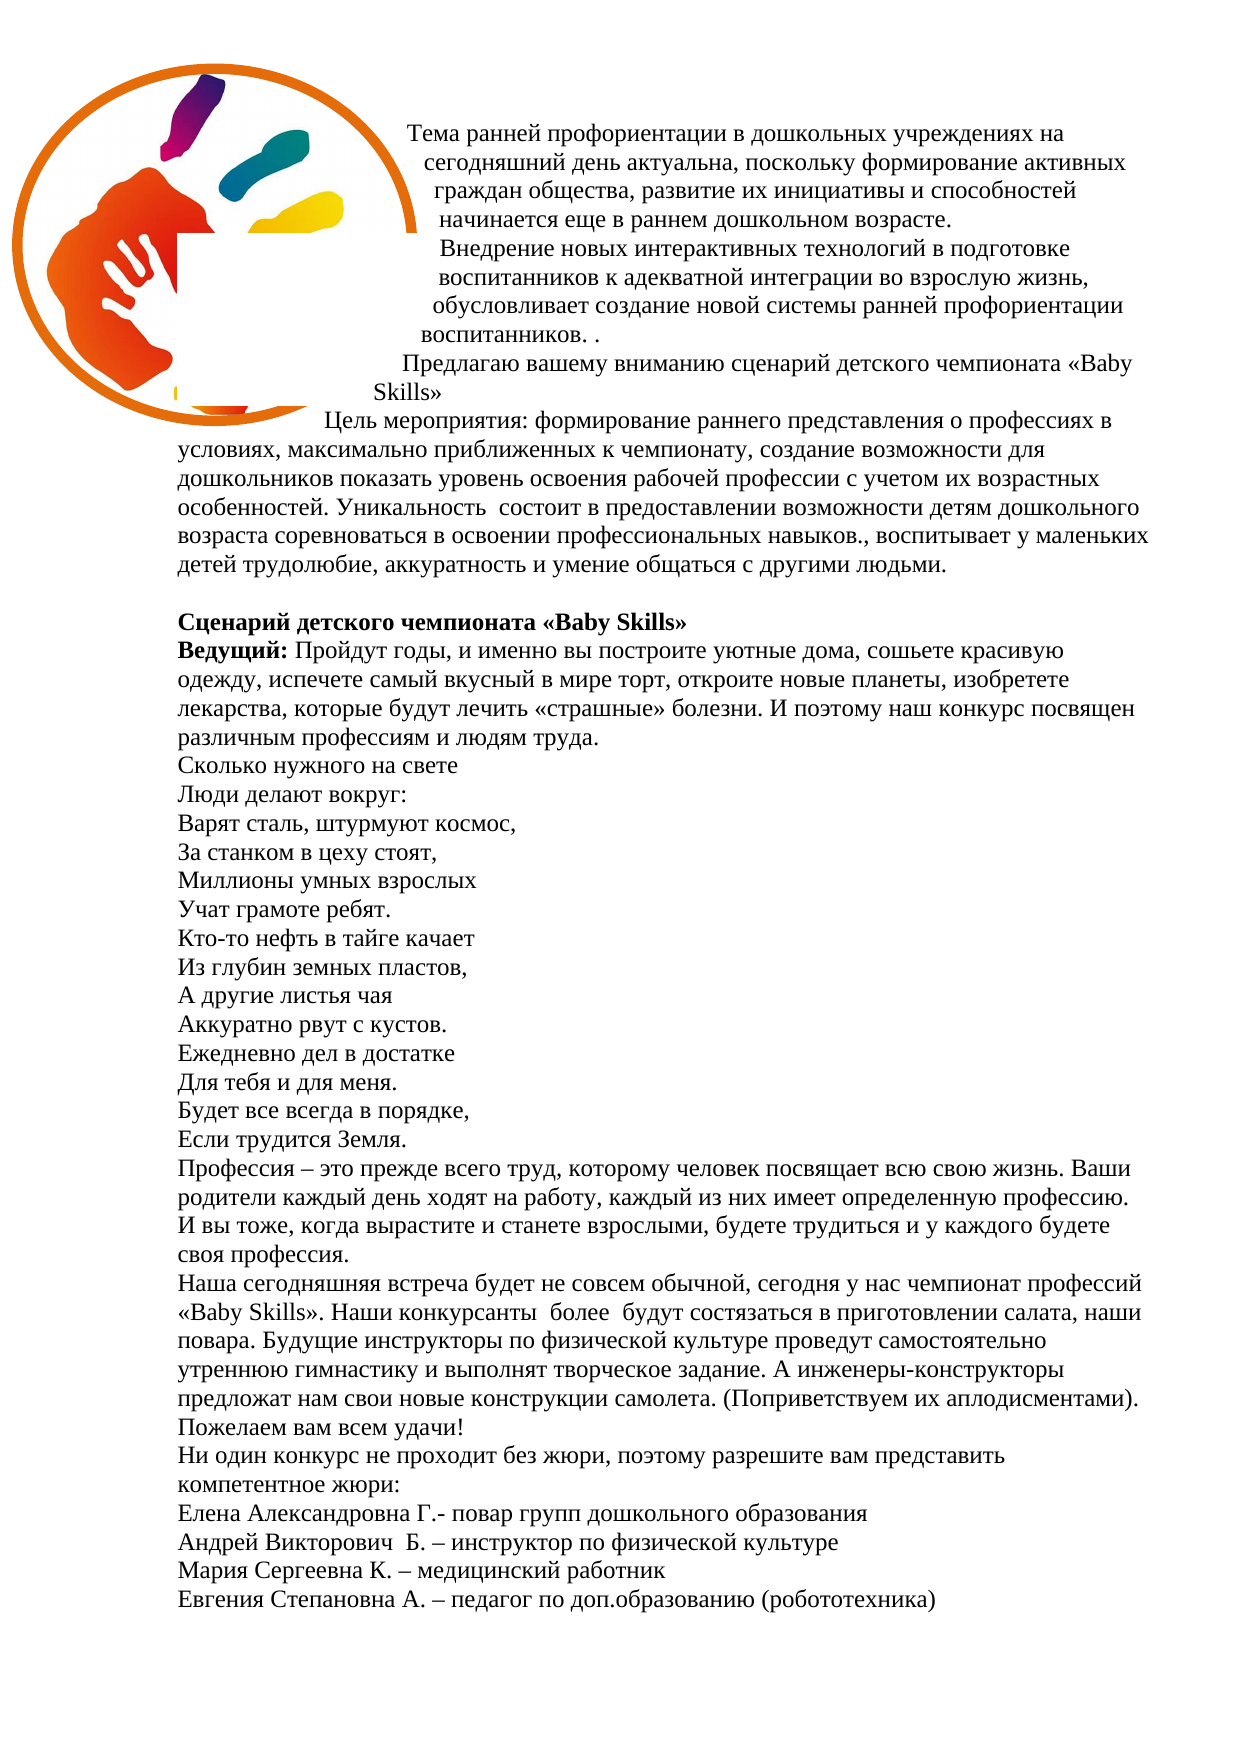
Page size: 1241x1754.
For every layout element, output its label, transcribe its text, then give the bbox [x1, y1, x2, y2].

text Кто-то нефть в тайге качает [177, 923, 1152, 952]
text Миллионы умных взрослых [177, 866, 1152, 894]
text Будет все всегда в порядке, [177, 1096, 1152, 1124]
text Для тебя и для меня. [177, 1067, 1152, 1096]
text Варят сталь, штурмуют космос, [177, 808, 1152, 837]
text Аккуратно рвут с кустов. [177, 1009, 1152, 1038]
picture [23, 74, 342, 412]
text Ежедневно дел в достатке [177, 1038, 1152, 1067]
text За станком в цеху стоят, [177, 837, 1152, 866]
text Профессия – это прежде всего труд, которому человек посвящает всю свою жизнь. Ваши родители каждый день ходят на работу, каждый из них имеет определенную профессию. И вы тоже, когда вырастите и станете взрослыми, будете трудиться и у каждого будете своя профессия. [177, 1153, 1152, 1268]
text Мария Сергеевна К. – медицинский работник [177, 1556, 1128, 1584]
text Сколько нужного на свете [177, 751, 1152, 779]
text Люди делают вокруг: [177, 779, 1152, 808]
text Елена Александровна Г.- повар групп дошкольного образования [177, 1498, 1128, 1527]
text Если трудится Земля. [177, 1124, 1152, 1153]
text Предлагаю вашему вниманию сценарий детского чемпионата «Baby Skills» [177, 348, 1152, 406]
text Из глубин земных пластов, [177, 952, 1152, 981]
text Сценарий детского чемпионата «Baby Skills» [177, 607, 1152, 636]
text Ни один конкурс не проходит без жюри, поэтому разрешите вам представить компетентное жюри: [177, 1441, 1152, 1498]
text Евгения Степановна А. – педагог по доп.образованию (робототехника) [177, 1584, 1128, 1613]
text Тема ранней профориентации в дошкольных учреждениях на сегодняшний день актуальна, поскольку формирование активных граждан общества, развитие их инициативы и способностей начинается еще в раннем дошкольном возрасте. [177, 118, 1152, 233]
text Ведущий: Пройдут годы, и именно вы построите уютные дома, сошьете красивую одежду, испечете самый вкусный в мире торт, откроите новые планеты, изобретете лекарства, которые будут лечить «страшные» болезни. И поэтому наш конкурс посвящен различным профессиям и людям труда. [177, 636, 1152, 751]
text Учат грамоте ребят. [177, 894, 1152, 923]
text Внедрение новых интерактивных технологий в подготовке воспитанников к адекватной интеграции во взрослую жизнь, обусловливает создание новой системы ранней профориентации воспитанников. . [177, 233, 1152, 348]
text Наша сегодняшняя встреча будет не совсем обычной, сегодня у нас чемпионат профессий «Baby Skills». Наши конкурсанты более будут состязаться в приготовлении салата, наши повара. Будущие инструкторы по физической культуре проведут самостоятельно утреннюю гимнастику и выполнят творческое задание. А инженеры-конструкторы предложат нам свои новые конструкции самолета. (Поприветствуем их аплодисментами). Пожелаем вам всем удачи! [177, 1268, 1152, 1441]
text Цель мероприятия: формирование раннего представления о профессиях в условиях, максимально приближенных к чемпионату, создание возможности для дошкольников показать уровень освоения рабочей профессии с учетом их возрастных особенностей. Уникальность состоит в предоставлении возможности детям дошкольного возраста соревноваться в освоении профессиональных навыков., воспитывает у маленьких детей трудолюбие, аккуратность и умение общаться с другими людьми. [177, 406, 1152, 578]
text Андрей Викторович Б. – инструктор по физической культуре [177, 1527, 1128, 1556]
text А другие листья чая [177, 981, 1152, 1009]
